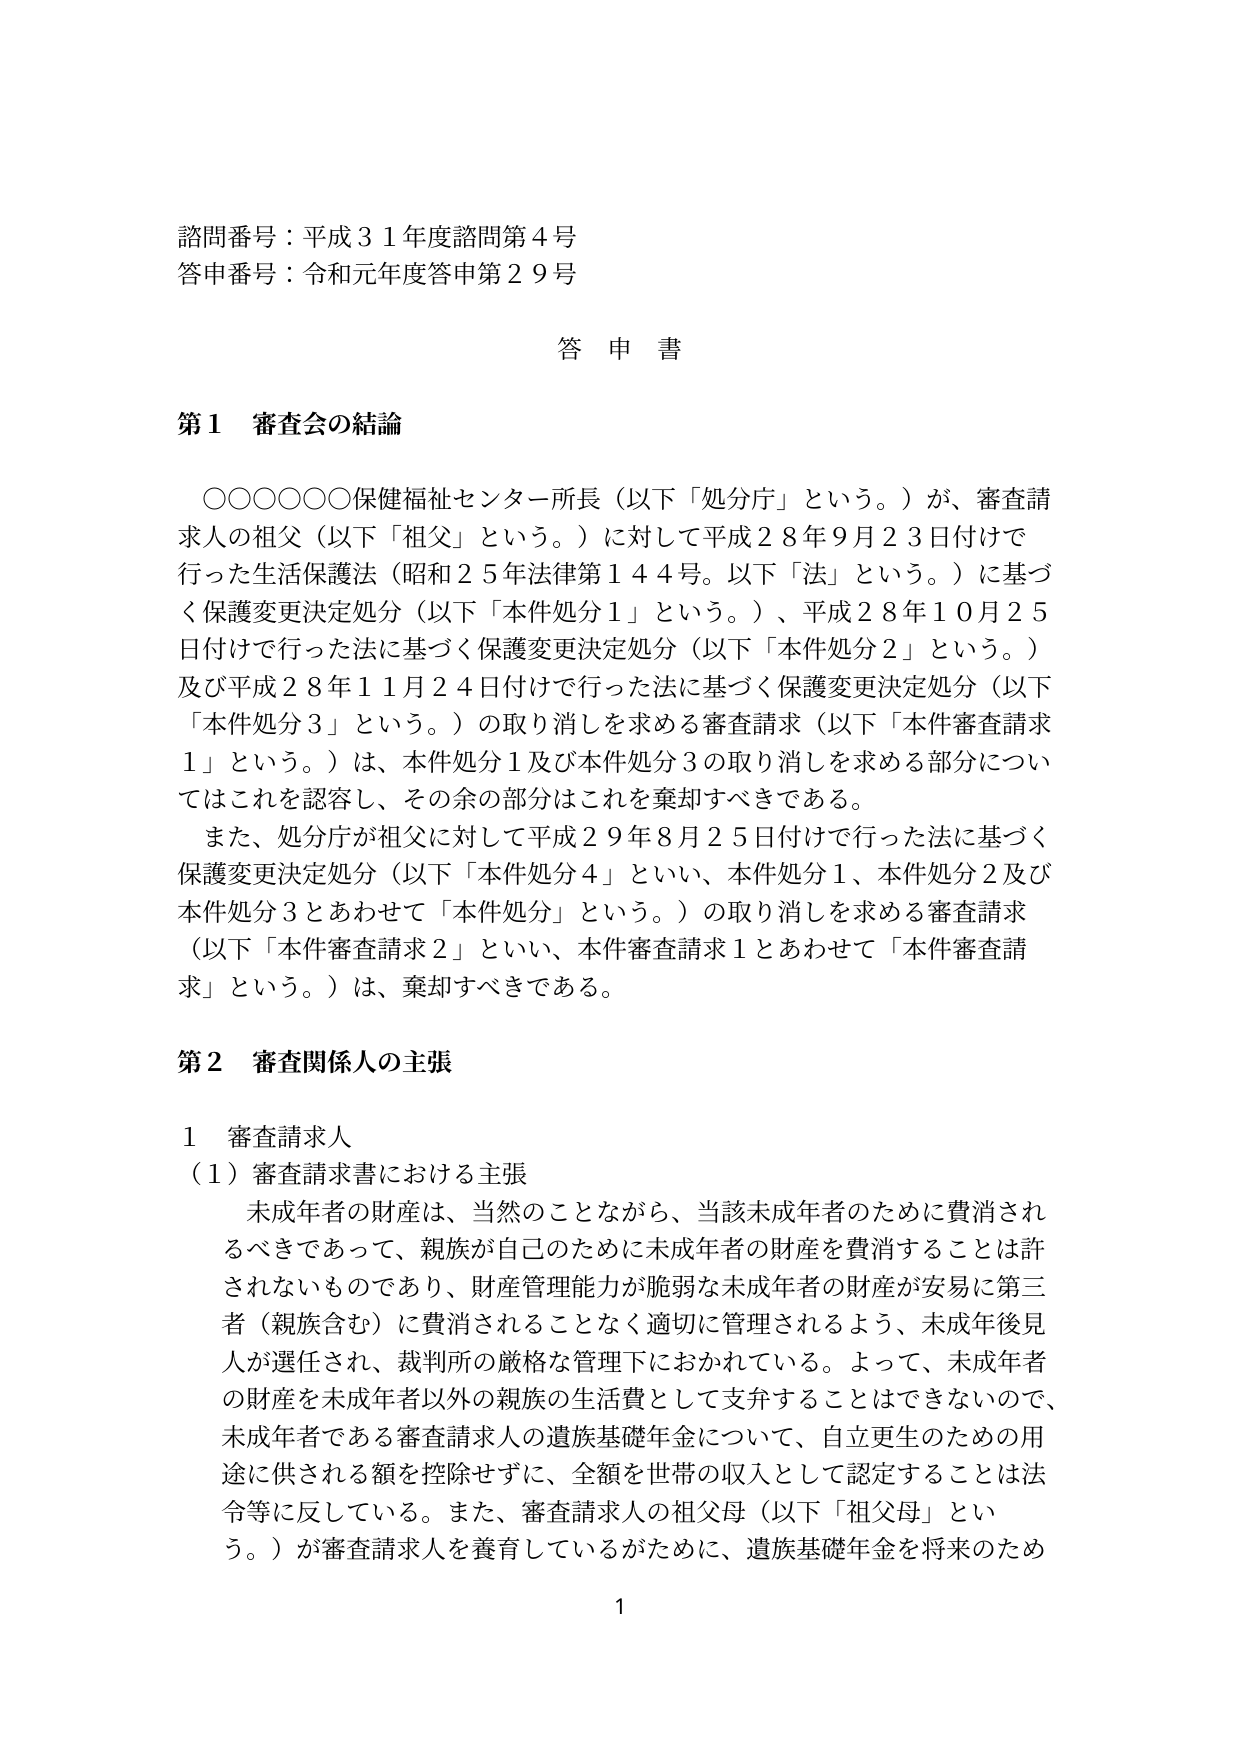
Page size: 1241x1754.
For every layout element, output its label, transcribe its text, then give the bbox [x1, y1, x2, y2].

text （１）審査請求書における主張 [177, 1154, 1063, 1192]
text ○○○○○○保健福祉センター所長（以下「処分庁」という。）が、審査請求人の祖父（以下「祖父」という。）に対して平成２８年９月２３日付けで行った生活保護法（昭和２５年法律第１４４号。以下「法」という。）に基づく保護変更決定処分（以下「本件処分１」という。）、平成２８年１０月２５日付けで行った法に基づく保護変更決定処分（以下「本件処分２」という。）及び平成２８年１１月２４日付けで行った法に基づく保護変更決定処分（以下「本件処分３」という。）の取り消しを求める審査請求（以下「本件審査請求１」という。）は、本件処分１及び本件処分３の取り消しを求める部分についてはこれを認容し、その余の部分はこれを棄却すべきである。 [177, 479, 1063, 817]
text 第２ 審査関係人の主張 [177, 1042, 1063, 1079]
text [221, 1192, 1063, 1567]
text 諮問番号：平成３１年度諮問第４号 [177, 217, 1063, 254]
text 答 申 書 [177, 329, 1063, 367]
text 第１ 審査会の結論 [177, 404, 1063, 442]
text また、処分庁が祖父に対して平成２９年８月２５日付けで行った法に基づく保護変更決定処分（以下「本件処分４」といい、本件処分１、本件処分２及び本件処分３とあわせて「本件処分」という。）の取り消しを求める審査請求（以下「本件審査請求２」といい、本件審査請求１とあわせて「本件審査請求」という。）は、棄却すべきである。 [177, 817, 1063, 1004]
text 答申番号：令和元年度答申第２９号 [177, 254, 1063, 292]
text １ 審査請求人 [177, 1117, 1063, 1154]
